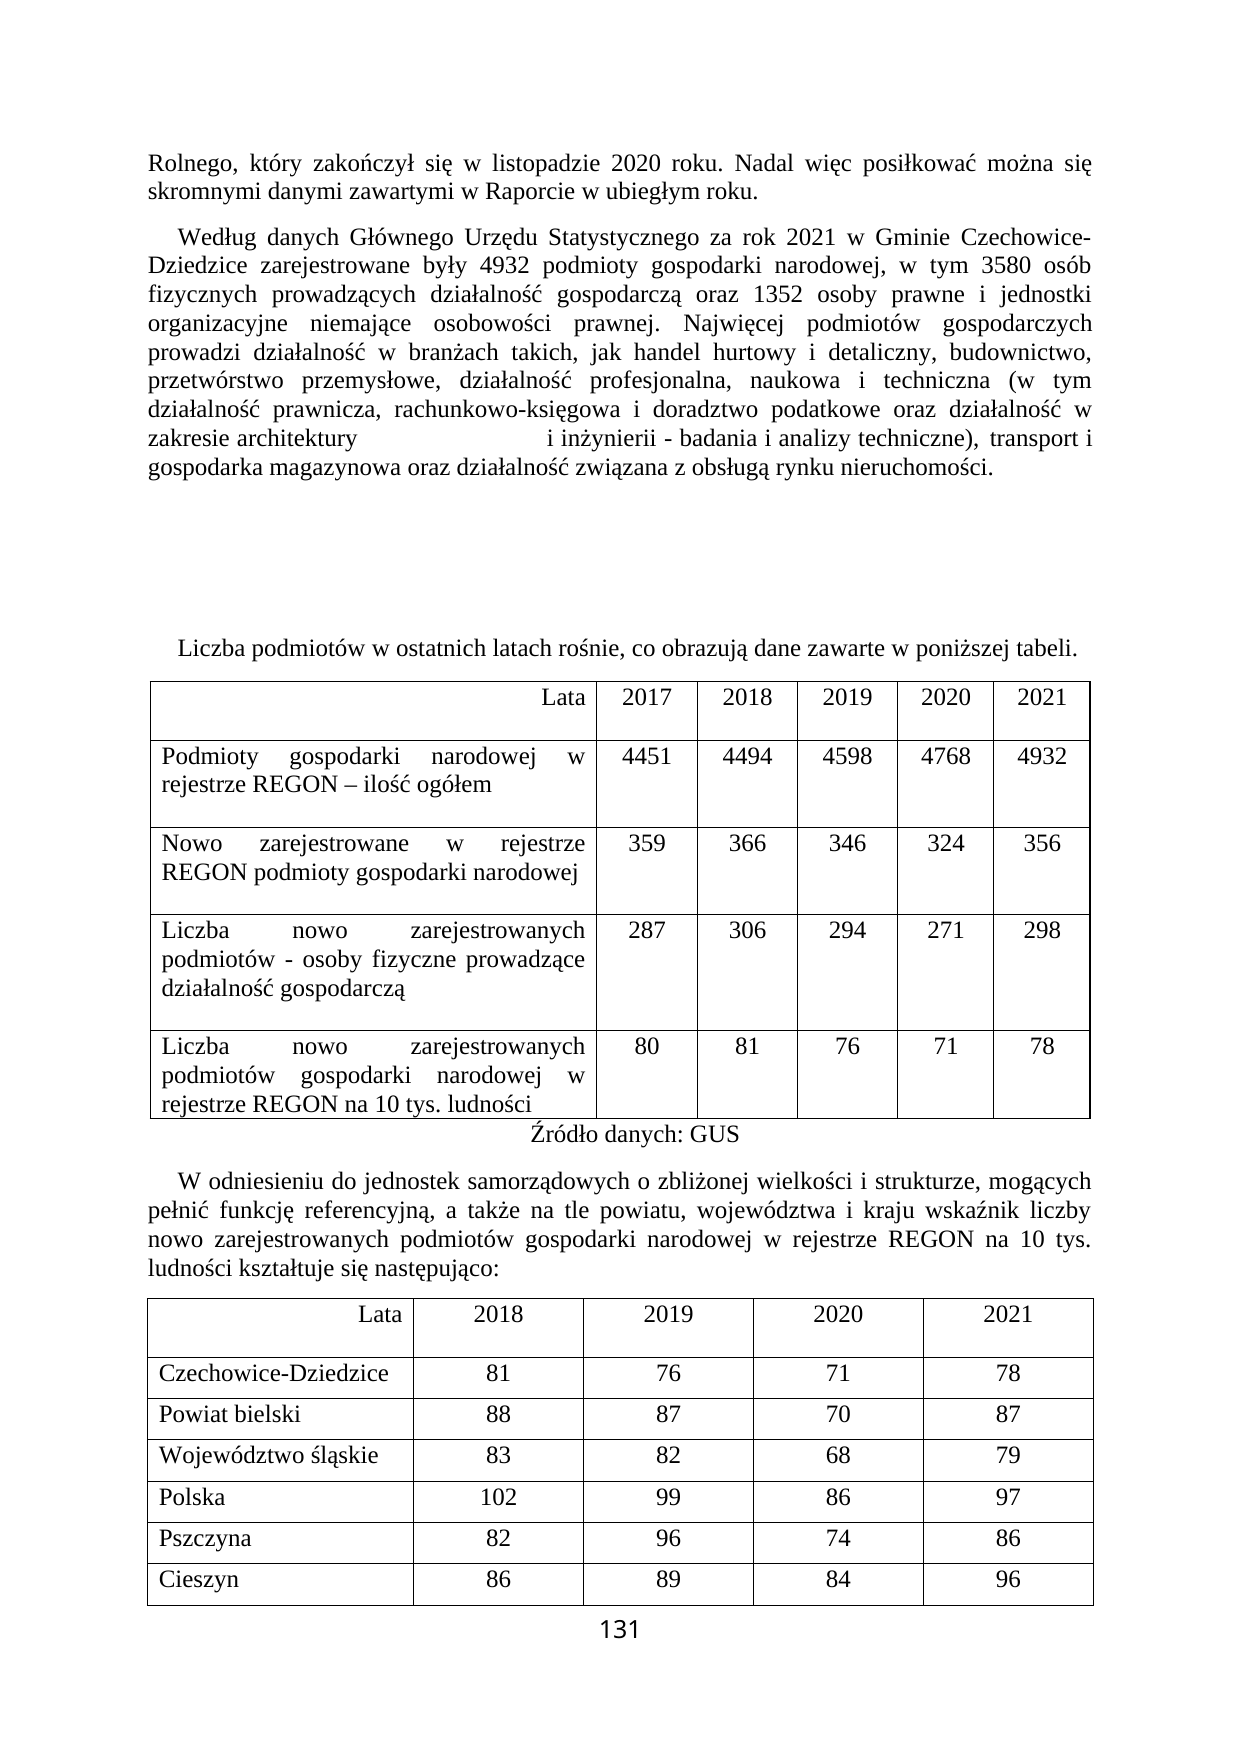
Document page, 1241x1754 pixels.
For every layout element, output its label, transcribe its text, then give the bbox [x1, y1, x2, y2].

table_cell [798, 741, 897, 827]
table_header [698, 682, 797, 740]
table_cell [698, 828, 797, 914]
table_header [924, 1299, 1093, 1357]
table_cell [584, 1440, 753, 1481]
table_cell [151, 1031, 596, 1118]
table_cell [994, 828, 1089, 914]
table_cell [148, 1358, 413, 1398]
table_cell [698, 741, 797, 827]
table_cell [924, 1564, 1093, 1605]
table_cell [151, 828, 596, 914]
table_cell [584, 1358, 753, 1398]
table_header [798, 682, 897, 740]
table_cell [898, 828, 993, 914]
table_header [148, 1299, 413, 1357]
text Liczba podmiotów w ostatnich latach rośnie, co obrazują dane zawarte w poniższej tabeli. [177, 633, 1093, 662]
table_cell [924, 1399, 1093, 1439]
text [148, 148, 1093, 205]
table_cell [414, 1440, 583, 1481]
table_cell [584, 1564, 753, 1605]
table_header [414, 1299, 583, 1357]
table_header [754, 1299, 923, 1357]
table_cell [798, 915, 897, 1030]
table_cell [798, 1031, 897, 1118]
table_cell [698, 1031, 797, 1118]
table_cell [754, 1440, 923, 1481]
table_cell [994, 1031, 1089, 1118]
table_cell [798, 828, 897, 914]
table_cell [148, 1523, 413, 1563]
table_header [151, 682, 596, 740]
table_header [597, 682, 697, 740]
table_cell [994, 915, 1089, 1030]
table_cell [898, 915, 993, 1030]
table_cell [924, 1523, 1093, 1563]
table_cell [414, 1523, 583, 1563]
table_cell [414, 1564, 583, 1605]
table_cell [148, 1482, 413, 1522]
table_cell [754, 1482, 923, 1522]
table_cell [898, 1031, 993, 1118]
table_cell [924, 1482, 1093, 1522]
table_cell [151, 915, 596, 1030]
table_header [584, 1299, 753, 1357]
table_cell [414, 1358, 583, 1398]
text Według danych Głównego Urzędu Statystycznego za rok 2021 w Gminie Czechowice-Dziedzice zarejestrowane były 4932 podmioty gospodarki narodowej, w tym 3580 osób fizycznych prowadzących działalność gospodarczą oraz 1352 osoby prawne i jednostki organizacyjne niemające osobowości prawnej. Najwięcej podmiotów gospodarczych prowadzi działalność w branżach takich, jak handel hurtowy i detaliczny, budownictwo, przetwórstwo przemysłowe, działalność profesjonalna, naukowa i techniczna (w tym działalność prawnicza, rachunkowo-księgowa i doradztwo podatkowe oraz działalność w zakresie architektury i inżynierii - badania i analizy techniczne), transport i gospodarka magazynowa oraz działalność związana z obsługą rynku nieruchomości. [148, 222, 1093, 481]
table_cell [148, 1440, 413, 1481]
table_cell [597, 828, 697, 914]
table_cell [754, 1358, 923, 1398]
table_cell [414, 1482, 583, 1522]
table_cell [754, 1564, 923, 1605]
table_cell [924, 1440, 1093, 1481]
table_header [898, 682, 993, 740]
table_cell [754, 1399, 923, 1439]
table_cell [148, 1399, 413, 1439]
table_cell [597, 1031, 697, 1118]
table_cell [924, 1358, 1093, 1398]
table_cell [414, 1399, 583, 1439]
text Źródło danych: GUS [177, 1119, 1093, 1147]
text W odniesieniu do jednostek samorządowych o zbliżonej wielkości i strukturze, mogących pełnić funkcję referencyjną, a także na tle powiatu, województwa i kraju wskaźnik liczby nowo zarejestrowanych podmiotów gospodarki narodowej w rejestrze REGON na 10 tys. ludności kształtuje się następująco: [148, 1166, 1093, 1281]
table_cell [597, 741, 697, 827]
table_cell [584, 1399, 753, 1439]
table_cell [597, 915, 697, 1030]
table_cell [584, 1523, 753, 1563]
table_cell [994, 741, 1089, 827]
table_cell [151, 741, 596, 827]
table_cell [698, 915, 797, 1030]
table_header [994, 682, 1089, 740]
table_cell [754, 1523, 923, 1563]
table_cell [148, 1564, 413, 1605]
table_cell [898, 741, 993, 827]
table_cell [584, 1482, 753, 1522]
